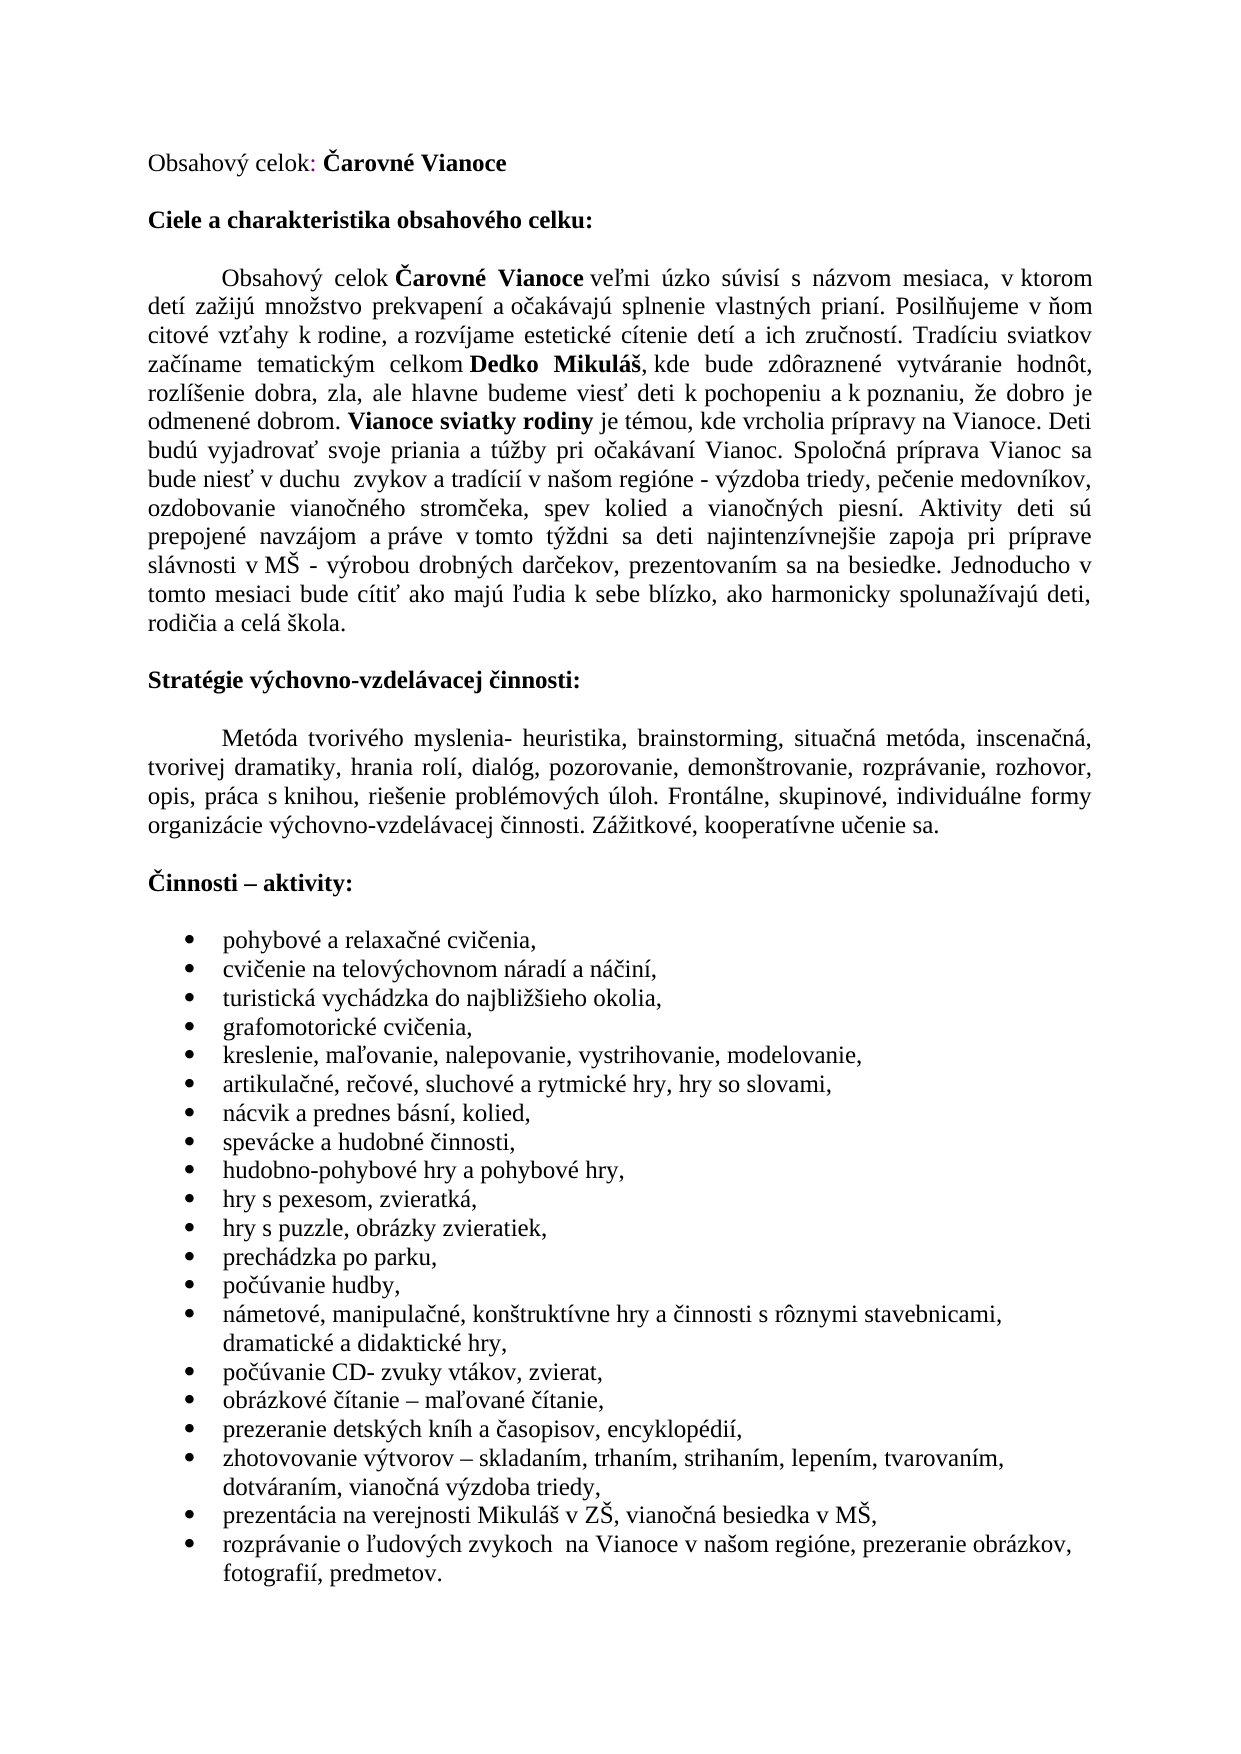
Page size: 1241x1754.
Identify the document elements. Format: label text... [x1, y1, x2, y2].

list hry s pexesom, zvieratká, [185, 1184, 1093, 1213]
list námetové, manipulačné, konštruktívne hry a činnosti s rôznymi stavebnicami, dramatické a didaktické hry, [185, 1299, 1093, 1357]
list prechádzka po parku, [185, 1242, 1093, 1271]
list grafomotorické cvičenia, [185, 1012, 1093, 1041]
list obrázkové čítanie – maľované čítanie, [185, 1386, 1093, 1414]
list pohybové a relaxačné cvičenia, [185, 926, 1093, 954]
list artikulačné, rečové, sluchové a rytmické hry, hry so slovami, [185, 1069, 1093, 1098]
text Obsahový celok Čarovné Vianoce veľmi úzko súvisí s názvom mesiaca, v ktorom detí zažijú množstvo prekvapení a očakávajú splnenie vlastných prianí. Posilňujeme v ňom citové vzťahy k rodine, a rozvíjame estetické cítenie detí a ich zručností. Tradíciu sviatkov začíname tematickým celkom Dedko Mikuláš, kde bude zdôraznené vytváranie hodnôt, rozlíšenie dobra, zla, ale hlavne budeme viesť deti k pochopeniu a k poznaniu, že dobro je odmenené dobrom. Vianoce sviatky rodiny je témou, kde vrcholia prípravy na Vianoce. Deti budú vyjadrovať svoje priania a túžby pri očakávaní Vianoc. Spoločná príprava Vianoc sa bude niesť v duchu zvykov a tradícií v našom regióne - výzdoba triedy, pečenie medovníkov, ozdobovanie vianočného stromčeka, spev kolied a vianočných piesní. Aktivity deti sú prepojené navzájom a práve v tomto týždni sa deti najintenzívnejšie zapoja pri príprave slávnosti v MŠ - výrobou drobných darčekov, prezentovaním sa na besiedke. Jednoducho v tomto mesiaci bude cítiť ako majú ľudia k sebe blízko, ako harmonicky spolunažívajú deti, rodičia a celá škola. [148, 263, 1093, 636]
list zhotovovanie výtvorov – skladaním, trhaním, strihaním, lepením, tvarovaním, dotváraním, vianočná výzdoba triedy, [185, 1443, 1093, 1501]
list kreslenie, maľovanie, nalepovanie, vystrihovanie, modelovanie, [185, 1041, 1093, 1069]
list turistická vychádzka do najbližšieho okolia, [185, 983, 1093, 1012]
list hudobno-pohybové hry a pohybové hry, [185, 1156, 1093, 1184]
list spevácke a hudobné činnosti, [185, 1127, 1093, 1156]
list rozprávanie o ľudových zvykoch na Vianoce v našom regióne, prezeranie obrázkov, fotografií, predmetov. [185, 1529, 1093, 1587]
text Obsahový celok: Čarovné Vianoce [148, 148, 1093, 176]
list prezentácia na verejnosti Mikuláš v ZŠ, vianočná besiedka v MŠ, [185, 1501, 1093, 1529]
text Stratégie výchovno-vzdelávacej činnosti: [148, 666, 1093, 694]
text Ciele a charakteristika obsahového celku: [148, 206, 1093, 234]
list prezeranie detských kníh a časopisov, encyklopédií, [185, 1414, 1093, 1443]
list počúvanie CD- zvuky vtákov, zvierat, [185, 1357, 1093, 1386]
list hry s puzzle, obrázky zvieratiek, [185, 1213, 1093, 1242]
list cvičenie na telovýchovnom náradí a náčiní, [185, 954, 1093, 983]
list nácvik a prednes básní, kolied, [185, 1098, 1093, 1127]
text Činnosti – aktivity: [148, 868, 1093, 896]
text Metóda tvorivého myslenia- heuristika, brainstorming, situačná metóda, inscenačná, tvorivej dramatiky, hrania rolí, dialóg, pozorovanie, demonštrovanie, rozprávanie, rozhovor, opis, práca s knihou, riešenie problémových úloh. Frontálne, skupinové, individuálne formy organizácie výchovno-vzdelávacej činnosti. Zážitkové, kooperatívne učenie sa. [148, 723, 1093, 838]
list počúvanie hudby, [185, 1271, 1093, 1299]
